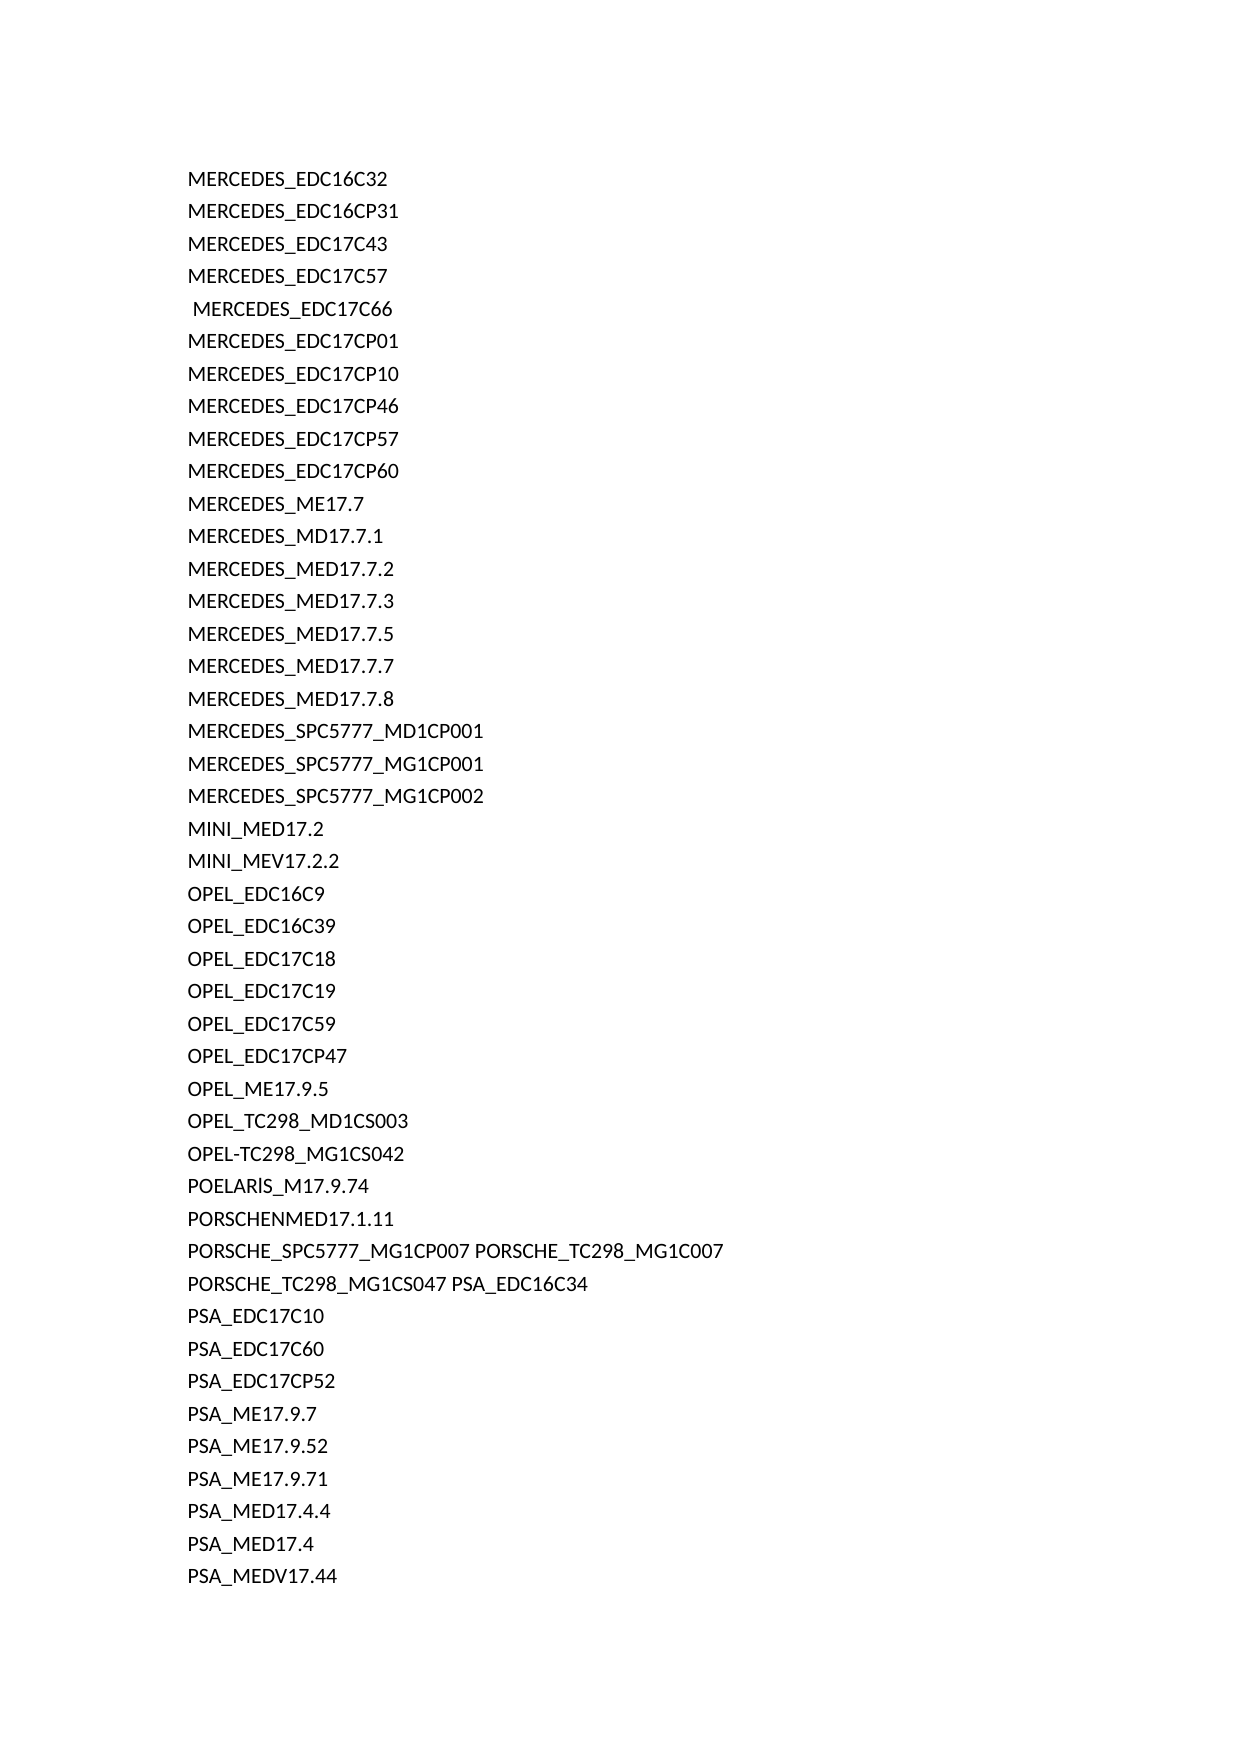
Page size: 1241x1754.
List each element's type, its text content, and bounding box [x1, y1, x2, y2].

text POELARlS_M17.9.74 [187, 1169, 1053, 1202]
text PSA_ME17.9.7 [187, 1397, 1053, 1429]
text PSA_ME17.9.52 [187, 1429, 1053, 1462]
text PSA_EDC17C60 [187, 1332, 1053, 1364]
text PSA_MED17.4 [187, 1527, 1053, 1559]
text MERCEDES_MED17.7.2 [187, 552, 1053, 584]
text OPEL_ME17.9.5 [187, 1072, 1053, 1104]
text MERCEDES_EDC17CP01 [187, 324, 1053, 357]
text OPEL_EDC16C39 [187, 909, 1053, 942]
text PORSCHE_SPC5777_MG1CP007 PORSCHE_TC298_MG1C007 [187, 1234, 1053, 1267]
text MERCEDES_EDC17C43 [187, 227, 1053, 259]
text MERCEDES_SPC5777_MD1CP001 [187, 714, 1053, 747]
text MERCEDES_ME17.7 [187, 487, 1053, 519]
text OPEL-TC298_MG1CS042 [187, 1137, 1053, 1169]
text OPEL_TC298_MD1CS003 [187, 1104, 1053, 1137]
text MERCEDES_MED17.7.8 [187, 682, 1053, 714]
text MERCEDES_MD17.7.1 [187, 519, 1053, 552]
text OPEL_EDC17CP47 [187, 1039, 1053, 1072]
text MERCEDES_MED17.7.7 [187, 649, 1053, 682]
text PSA_MED17.4.4 [187, 1494, 1053, 1527]
text MINI_MEV17.2.2 [187, 844, 1053, 877]
text PORSCHENMED17.1.11 [187, 1202, 1053, 1234]
text MERCEDES_EDC16CP31 [187, 194, 1053, 227]
text PSA_MEDV17.44 [187, 1559, 1053, 1592]
text MERCEDES_EDC16C32 [187, 162, 1053, 194]
text MERCEDES_EDC17CP57 [187, 422, 1053, 454]
text OPEL_EDC17C59 [187, 1007, 1053, 1039]
text MERCEDES_MED17.7.5 [187, 617, 1053, 649]
text MERCEDES_EDC17C66 [187, 292, 1053, 324]
text MERCEDES_EDC17CP10 [187, 357, 1053, 389]
text MERCEDES_EDC17C57 [187, 259, 1053, 292]
text MERCEDES_MED17.7.3 [187, 584, 1053, 617]
text OPEL_EDC17C19 [187, 974, 1053, 1007]
text OPEL_EDC17C18 [187, 942, 1053, 974]
text PSA_EDC17C10 [187, 1299, 1053, 1332]
text PORSCHE_TC298_MG1CS047 PSA_EDC16C34 [187, 1267, 1053, 1299]
text PSA_ME17.9.71 [187, 1462, 1053, 1494]
text OPEL_EDC16C9 [187, 877, 1053, 909]
text MERCEDES_EDC17CP46 [187, 389, 1053, 422]
text MINI_MED17.2 [187, 812, 1053, 844]
text MERCEDES_SPC5777_MG1CP002 [187, 779, 1053, 812]
text MERCEDES_EDC17CP60 [187, 454, 1053, 487]
text PSA_EDC17CP52 [187, 1364, 1053, 1397]
text MERCEDES_SPC5777_MG1CP001 [187, 747, 1053, 779]
